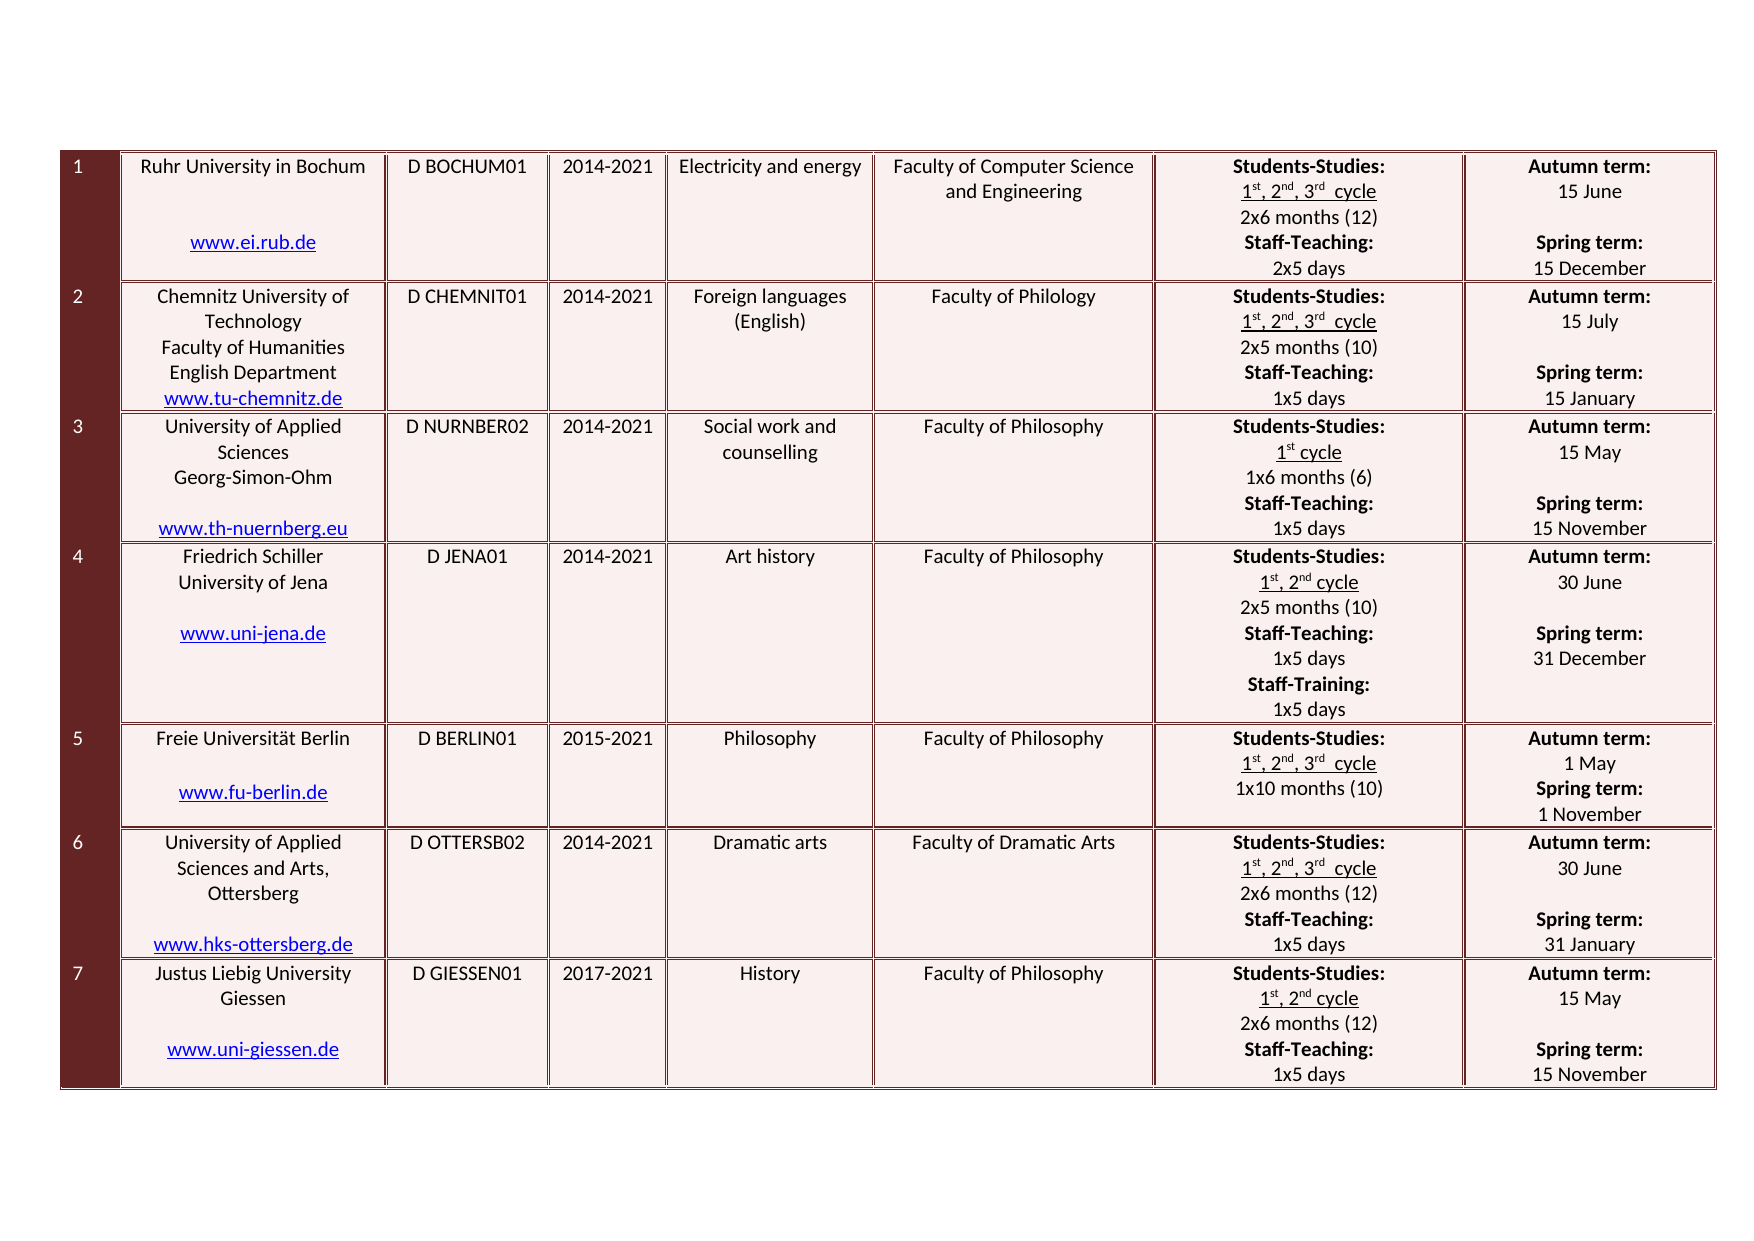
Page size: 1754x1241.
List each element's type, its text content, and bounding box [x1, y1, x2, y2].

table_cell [1464, 957, 1714, 1087]
table_cell Students-Studies: 1st, 2nd cycle 2х5 months (10) Staff-Teaching: 1х5 days Staff-Training: 1x5 days [1156, 544, 1462, 722]
table_cell Autumn term: 30 June Spring term: 31 January [1466, 826, 1714, 957]
table_cell Faculty of Dramatic Arts [875, 830, 1152, 957]
table_cell D BERLIN01 [388, 725, 547, 826]
table_cell Faculty of Philology [875, 283, 1152, 410]
table_cell D OTTERSB02 [388, 830, 547, 957]
table_cell 2014-2021 [550, 414, 665, 541]
table_cell Autumn term: 15 July Spring term: 15 January [1464, 280, 1715, 410]
table_cell Autumn term: 1 May Spring term: 1 November [1466, 722, 1714, 826]
table_cell University of Applied Sciences and Arts, Ottersberg www.hks-ottersberg.de [122, 830, 384, 957]
table_cell Students-Studies: 1st, 2nd, 3rd cycle 2х5 months (10) Staff-Teaching: 1х5 days [1156, 283, 1462, 410]
table_cell Chemnitz University of Technology Faculty of Humanities English Department www.tu-chemnitz.de [122, 283, 384, 410]
table_cell Students-Studies: 1st, 2nd cycle 2х6 months (12) Staff-Teaching: 1х5 days [1154, 957, 1464, 1087]
table_cell Faculty of Philosophy [875, 544, 1152, 722]
table_cell Students-Studies: 1st, 2nd, 3rd cycle 2х6 months (12) Staff-Teaching: 2х5 days [1154, 151, 1464, 280]
table_cell Students-Studies: 1st cycle 1х6 months (6) Staff-Teaching: 1х5 days [1156, 414, 1462, 541]
table_cell Dramatic arts [668, 830, 872, 957]
table_cell Autumn term: 30 June Spring term: 31 December [1466, 541, 1714, 722]
table_cell D JENA01 [388, 544, 547, 722]
table_cell University of Applied Sciences Georg-Simon-Ohm www.th-nuernberg.eu [122, 414, 384, 541]
table_cell D CHEMNIT01 [388, 283, 547, 410]
table_cell 2017-2021 [549, 957, 667, 1087]
table_cell 2015-2021 [550, 725, 665, 826]
table_cell 6 [63, 826, 119, 957]
table_cell D NURNBER02 [388, 414, 547, 541]
table_cell Freie Universität Berlin www.fu-berlin.de [122, 725, 384, 826]
table_cell Students-Studies: 1st, 2nd, 3rd cycle 1х10 months (10) [1156, 725, 1462, 826]
table_cell 2014-2021 [549, 151, 667, 280]
table_cell 2014-2021 [550, 283, 665, 410]
table_cell Philosophy [668, 725, 872, 826]
table_cell Faculty of Computer Science and Engineering [874, 151, 1154, 280]
table_cell 4 [63, 541, 119, 722]
table_cell Justus Liebig University Giessen www.uni-giessen.de [120, 960, 386, 1087]
table_cell History [667, 960, 873, 1087]
table_cell Art history [668, 544, 872, 722]
table_cell Foreign languages (English) [668, 283, 872, 410]
table_cell 5 [63, 722, 119, 826]
table_cell Students-Studies: 1st, 2nd, 3rd cycle 2х6 months (12) Staff-Teaching: 1х5 days [1156, 830, 1462, 957]
table_cell 2014-2021 [550, 830, 665, 957]
table_cell 1 [63, 153, 120, 280]
table_cell Electricity and energy [667, 153, 873, 280]
table_cell D BOCHUM01 [386, 153, 548, 280]
table_cell Faculty of Philosophy [874, 957, 1154, 1087]
table_cell Autumn term: 15 June Spring term: 15 December [1464, 153, 1714, 280]
table_cell Faculty of Philosophy [875, 414, 1152, 541]
table_cell Ruhr University in Bochum www.ei.rub.de [120, 153, 386, 280]
table_cell Faculty of Philosophy [875, 725, 1152, 826]
table_cell 3 [61, 410, 120, 541]
table_cell Social work and counselling [668, 414, 872, 541]
table_cell D GIESSEN01 [386, 960, 548, 1087]
table_cell 2014-2021 [550, 544, 665, 722]
table_cell Autumn term: 15 May Spring term: 15 November [1464, 410, 1715, 541]
table_cell 2 [61, 280, 120, 410]
table_cell Friedrich Schiller University of Jena www.uni-jena.de [122, 544, 384, 722]
table_cell 7 [63, 957, 120, 1087]
